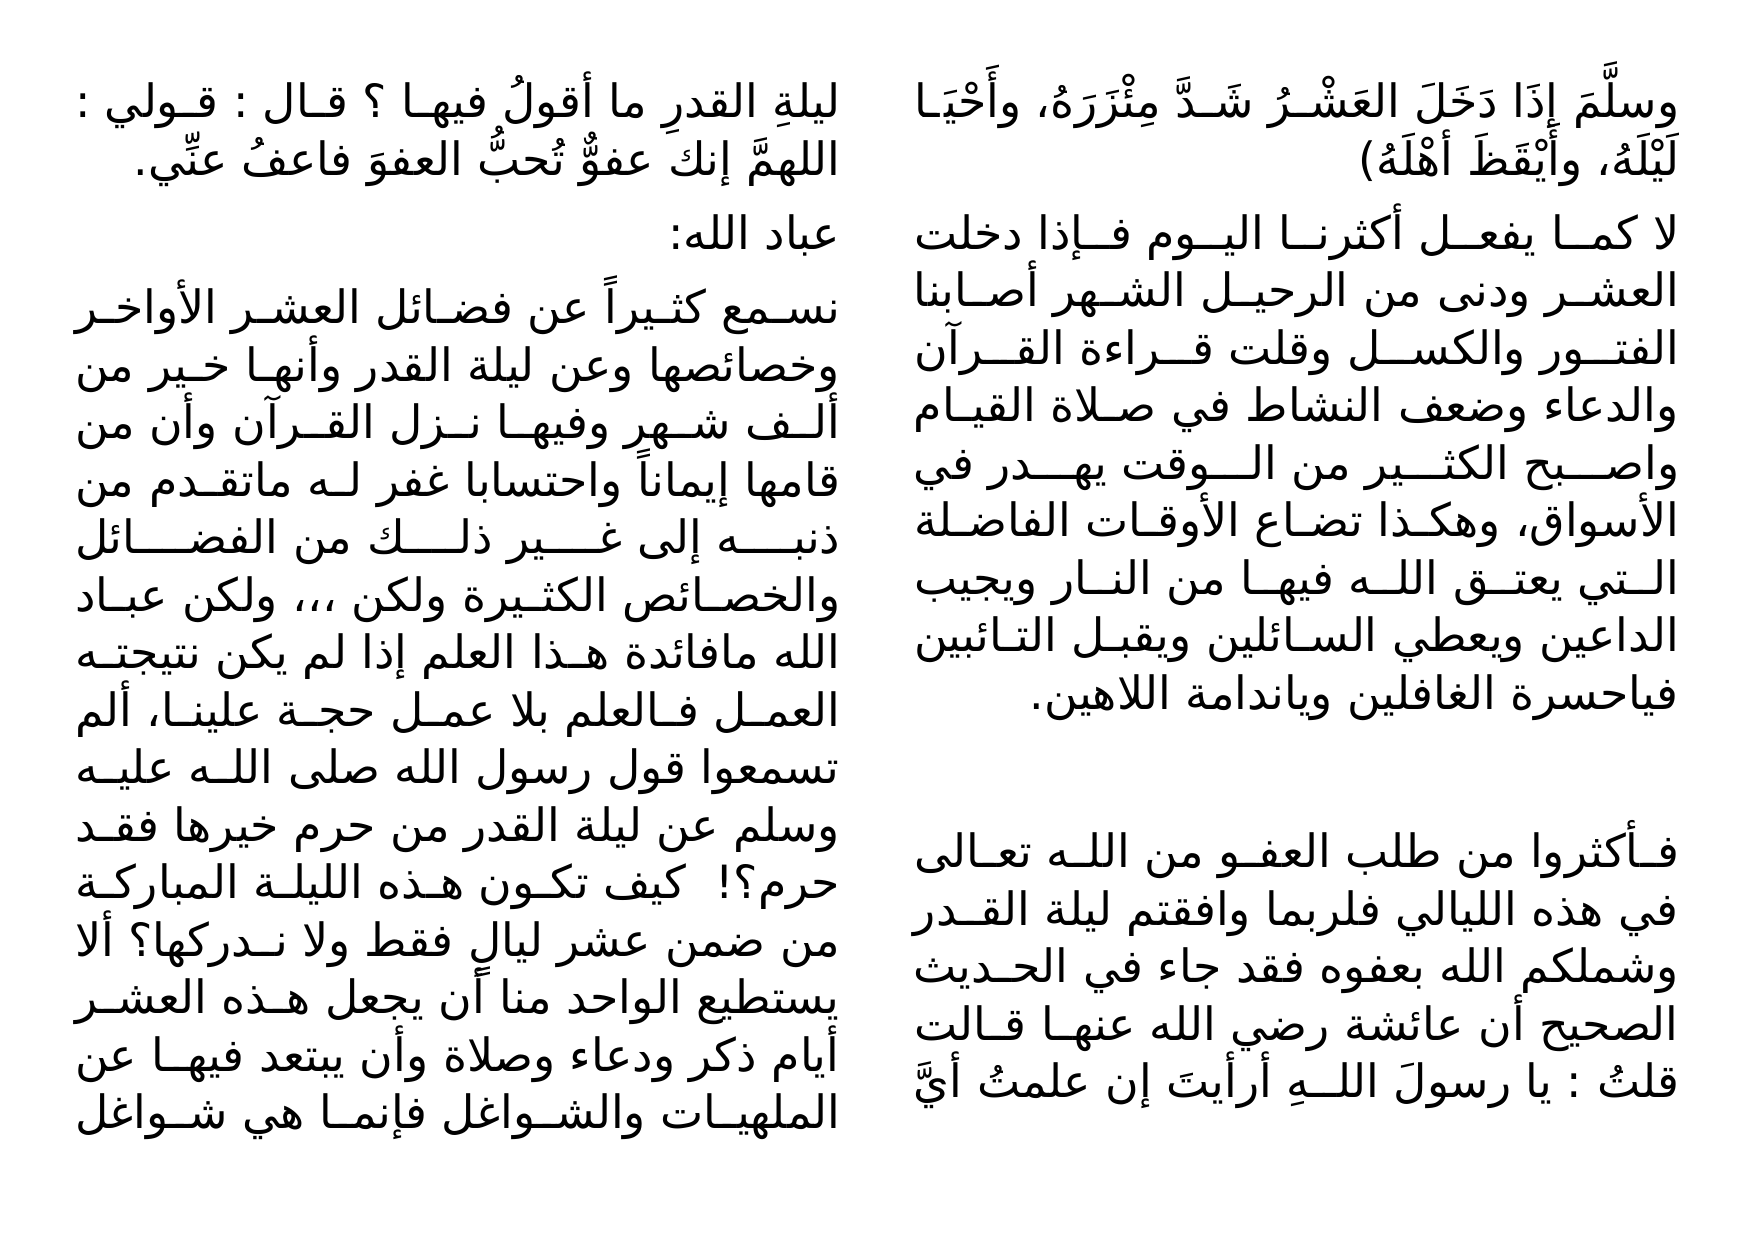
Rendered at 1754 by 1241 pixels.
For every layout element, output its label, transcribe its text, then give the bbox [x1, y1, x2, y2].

text عباد الله: [75, 207, 840, 260]
text فأكثروا من طلب العفو من الله تعالى في هذه الليالي فلربما وافقتم ليلة القدر وشملكم الله بعفوه فقد جاء في الحديث الصحيح أن عائشة رضي الله عنها قالت قلتُ : يا رسولَ اللهِ أرأيتَ إن علمتُ أيَّ ليلةِ القدرِ ما أقولُ فيها ؟ قال : قولي : اللهمَّ إنك عفوٌّ تُحبُّ العفوَ فاعفُ عنِّي. [75, 75, 840, 186]
text فأكثروا من طلب العفو من الله تعالى في هذه الليالي فلربما وافقتم ليلة القدر وشملكم الله بعفوه فقد جاء في الحديث الصحيح أن عائشة رضي الله عنها قالت قلتُ : يا رسولَ اللهِ أرأيتَ إن علمتُ أيَّ ليلةِ القدرِ ما أقولُ فيها ؟ قال : قولي : اللهمَّ إنك عفوٌّ تُحبُّ العفوَ فاعفُ عنِّي. [914, 825, 1679, 1108]
text لا كما يفعل أكثرنا اليوم فإذا دخلت العشر ودنى من الرحيل الشهر أصابنا الفتور والكسل وقلت قراءة القرآن والدعاء وضعف النشاط في صلاة القيام واصبح الكثير من الوقت يهدر في الأسواق، وهكذا تضاع الأوقات الفاضلة التي يعتق الله فيها من النار ويجيب الداعين ويعطي السائلين ويقبل التائبين فياحسرة الغافلين وياندامة اللاهين. [914, 207, 1679, 720]
